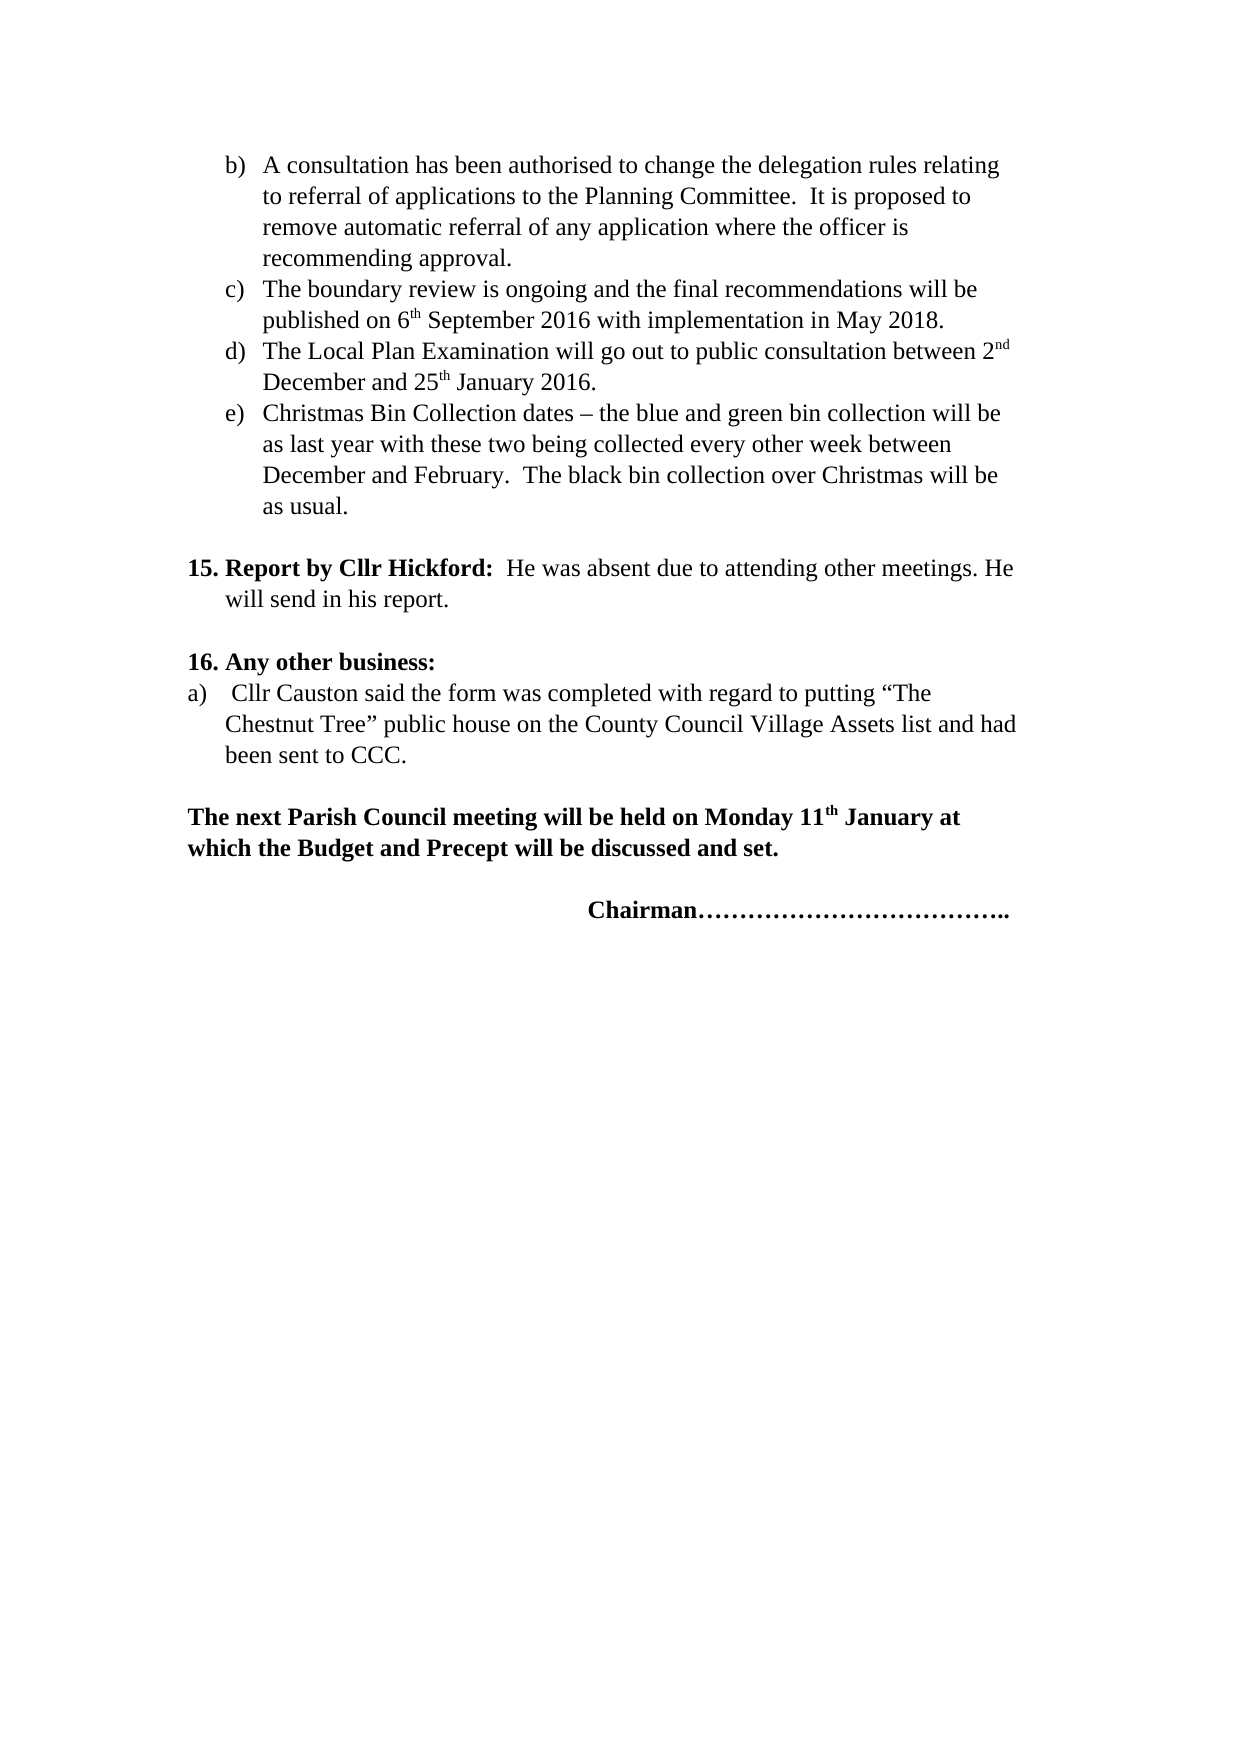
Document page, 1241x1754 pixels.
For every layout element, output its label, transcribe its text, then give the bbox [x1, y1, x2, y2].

list Cllr Causton said the form was completed with regard to putting “The Chestnut Tree” public house on the County Council Village Assets list and had been sent to CCC. [187, 678, 1017, 768]
list The boundary review is ongoing and the final recommendations will be published on 6th September 2016 with implementation in May 2018. [225, 274, 1017, 334]
text Chairman……………………………….. [187, 895, 1017, 924]
list Any other business: [187, 647, 1017, 675]
list Report by Cllr Hickford: He was absent due to attending other meetings. He will send in his report. [187, 553, 1017, 613]
list The Local Plan Examination will go out to public consultation between 2nd December and 25th January 2016. [225, 336, 1017, 396]
list Christmas Bin Collection dates – the blue and green bin collection will be as last year with these two being collected every other week between December and February. The black bin collection over Christmas will be as usual. [225, 398, 1017, 520]
list A consultation has been authorised to change the delegation rules relating to referral of applications to the Planning Committee. It is proposed to remove automatic referral of any application where the officer is recommending approval. [225, 150, 1017, 272]
text The next Parish Council meeting will be held on Monday 11th January at which the Budget and Precept will be discussed and set. [187, 802, 1017, 862]
